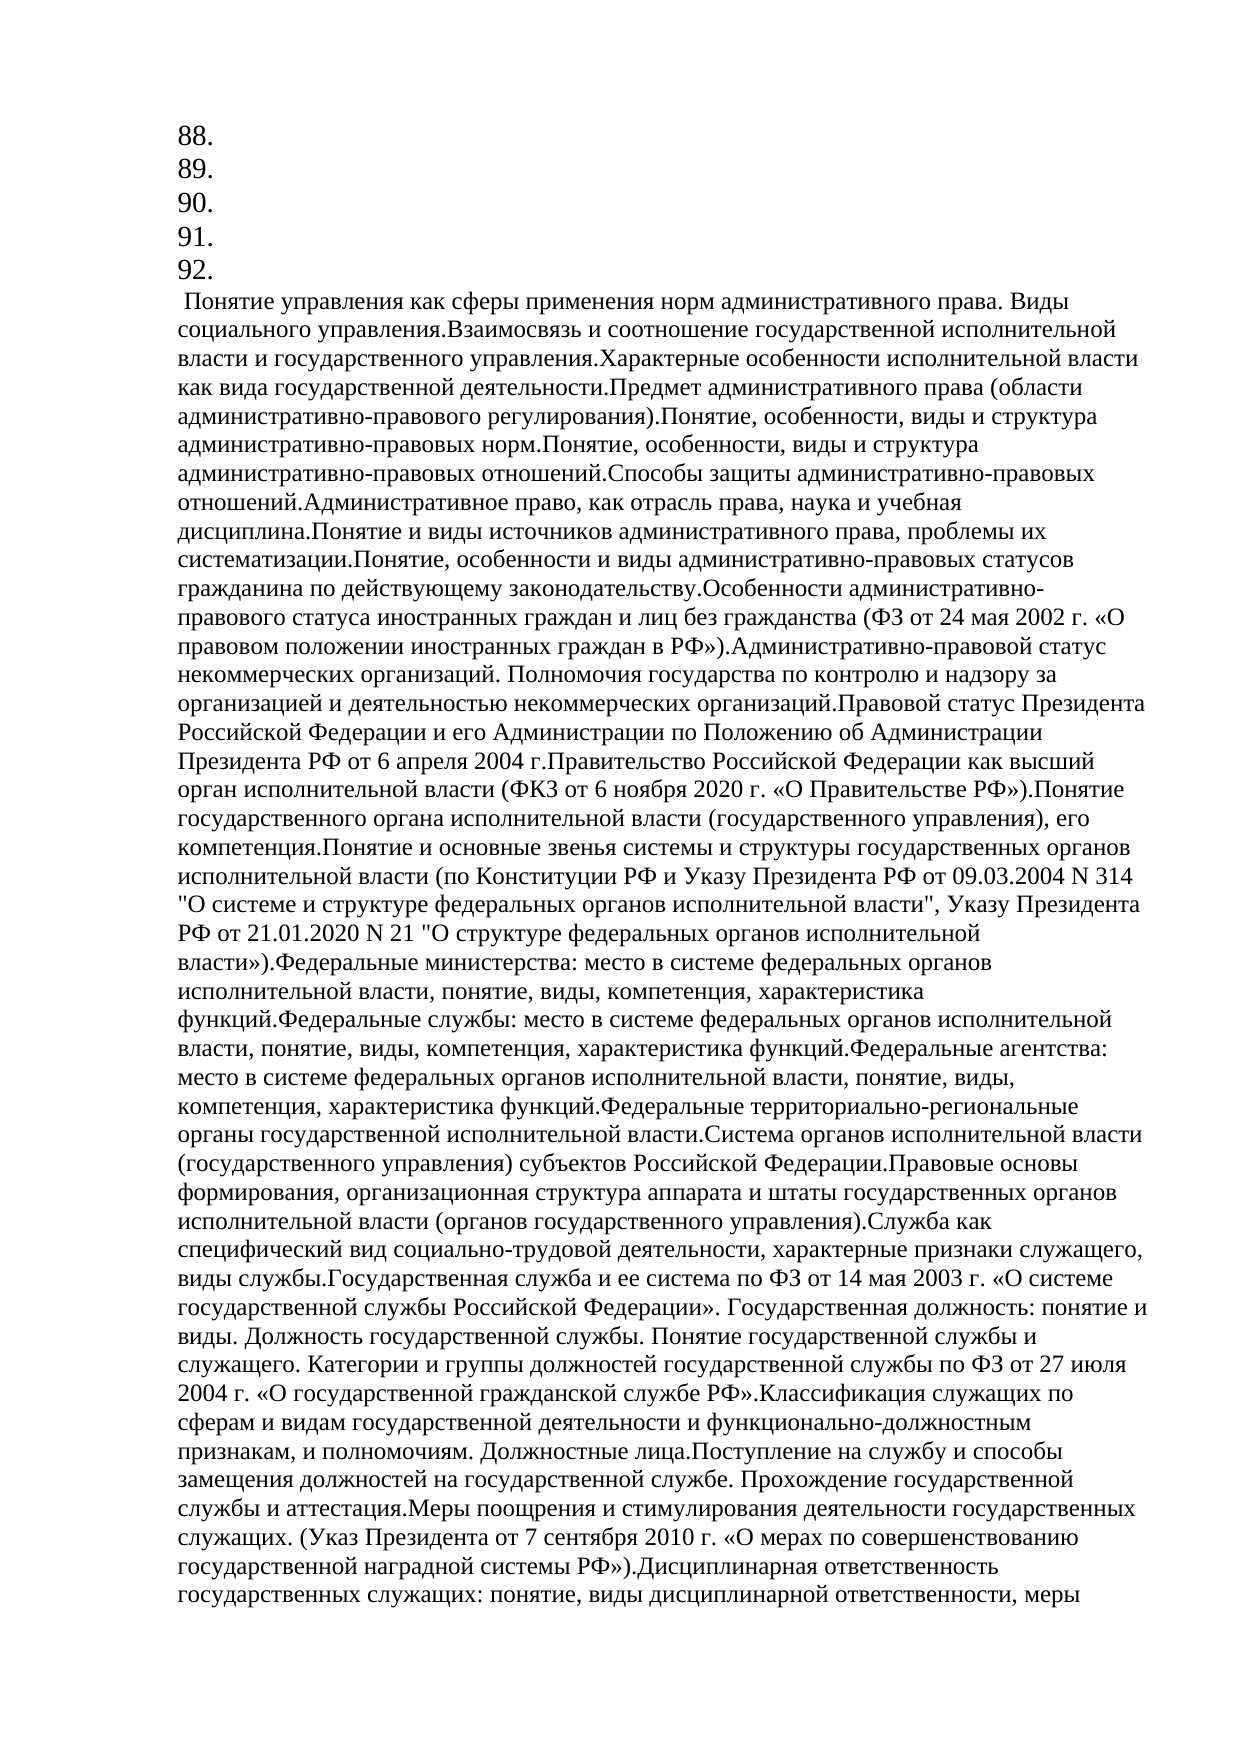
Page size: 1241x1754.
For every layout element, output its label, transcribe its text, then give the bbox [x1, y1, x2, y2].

list Меры обеспечения производства по делам об административных правонарушениях (по КоАП РФ). [177, 219, 1152, 252]
list Основания и порядок применения физической силы, специальных средств, оружия и боевой техники (по ФЗ от 7 февраля 2011г. «О полиции» и др.). [177, 118, 1152, 152]
list Административная ответственность в системе административного принуждения: понятие, признаки, структура. [177, 185, 1152, 219]
list Восстановительные меры в системе мер административного принуждения (по КоАП РФ, ФЗ от 24 мая 2002 г. «О правовом положении иностранных граждан в РФ» и др.). [177, 152, 1152, 185]
list Меры процессуального принуждения (по КАС РФ). [177, 252, 1152, 286]
